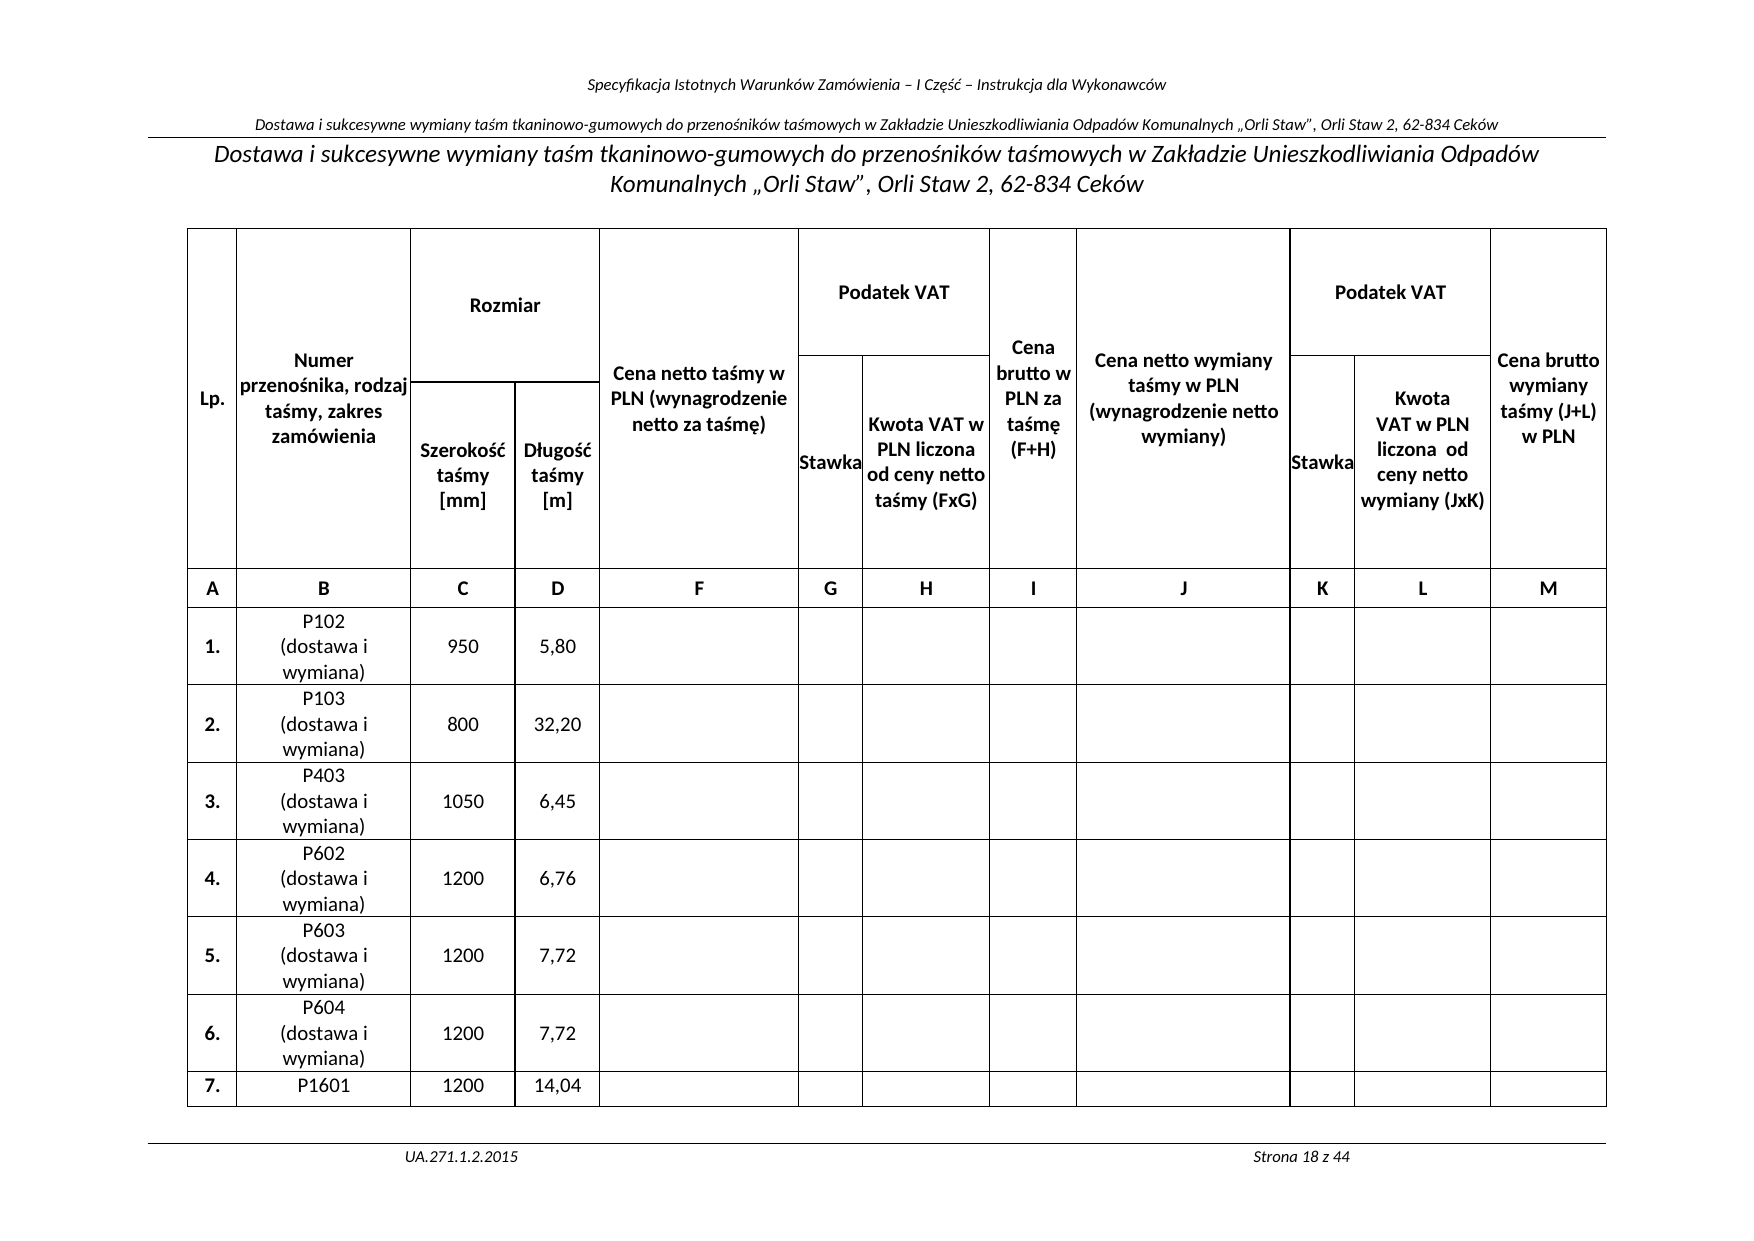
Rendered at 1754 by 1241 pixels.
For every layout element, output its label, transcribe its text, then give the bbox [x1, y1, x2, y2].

table_cell [1077, 1072, 1289, 1106]
table_cell [1355, 685, 1490, 762]
table_cell 800 [411, 685, 514, 762]
table_cell [863, 1072, 989, 1106]
table_cell I [990, 569, 1076, 607]
table_cell [799, 917, 862, 993]
table_cell 6,45 [516, 763, 599, 839]
table_cell [990, 685, 1076, 762]
table_cell [600, 763, 798, 839]
table_cell [799, 840, 862, 916]
table_cell Stawka [799, 356, 862, 567]
table_cell 4. [188, 840, 236, 916]
table_cell [1491, 840, 1606, 916]
table_cell [1077, 608, 1289, 684]
table_cell [1291, 763, 1354, 839]
table_cell Szerokość taśmy [mm] [411, 383, 514, 567]
table_cell [1077, 685, 1289, 762]
table_cell [1077, 840, 1289, 916]
table_cell 7,72 [516, 917, 599, 993]
table_cell P103 (dostawa i wymiana) [237, 685, 410, 762]
table_cell 1200 [411, 917, 514, 993]
table_cell [863, 995, 989, 1071]
table_cell Kwota VAT w PLN liczona od ceny netto taśmy (FxG) [863, 356, 989, 567]
table_cell [1077, 995, 1289, 1071]
table_cell 7,72 [516, 995, 599, 1071]
table_cell [1355, 608, 1490, 684]
table_cell [990, 917, 1076, 993]
table_cell [1355, 763, 1490, 839]
table_cell [1491, 995, 1606, 1071]
table_cell P403 (dostawa i wymiana) [237, 763, 410, 839]
table_cell M [1491, 569, 1606, 607]
table_cell D [516, 569, 599, 607]
table_cell 6,76 [516, 840, 599, 916]
table_cell Kwota VAT w PLN liczona od ceny netto wymiany (JxK) [1355, 356, 1490, 567]
table_cell [863, 917, 989, 993]
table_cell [237, 1072, 410, 1106]
table_cell P604 (dostawa i wymiana) [237, 995, 410, 1071]
table_cell 2. [188, 685, 236, 762]
table_cell [1355, 917, 1490, 993]
table_cell H [863, 569, 989, 607]
table_cell 1200 [411, 840, 514, 916]
table_header Cena netto wymiany taśmy w PLN (wynagrodzenie netto wymiany) [1077, 229, 1289, 567]
table_cell [799, 685, 862, 762]
table_cell [1355, 840, 1490, 916]
table_cell K [1291, 569, 1354, 607]
table_header Rozmiar [411, 229, 599, 381]
table_cell [1291, 685, 1354, 762]
table_header Cena netto taśmy w PLN (wynagrodzenie netto za taśmę) [600, 229, 798, 567]
table_cell 32,20 [516, 685, 599, 762]
table_cell [990, 995, 1076, 1071]
table_cell 1. [188, 608, 236, 684]
table_cell Długość taśmy [m] [516, 383, 599, 567]
table_cell [600, 1072, 798, 1106]
table_cell J [1077, 569, 1289, 607]
table_cell [990, 763, 1076, 839]
table_cell [863, 685, 989, 762]
table_cell [1491, 608, 1606, 684]
table_header Lp. [188, 229, 236, 567]
table_header Numer przenośnika, rodzaj taśmy, zakres zamówienia [237, 229, 410, 567]
table_cell [600, 995, 798, 1071]
table_cell [1291, 995, 1354, 1071]
table_cell [799, 608, 862, 684]
table_cell [863, 763, 989, 839]
table_cell [1491, 1072, 1606, 1106]
table_cell P602 (dostawa i wymiana) [237, 840, 410, 916]
table_cell Stawka [1291, 356, 1354, 567]
table_cell [1491, 763, 1606, 839]
table_cell [1355, 1072, 1490, 1106]
table_cell 1200 [411, 995, 514, 1071]
table_cell [1355, 995, 1490, 1071]
table_cell [1077, 917, 1289, 993]
table_header Podatek VAT [799, 229, 989, 355]
table_cell 1050 [411, 763, 514, 839]
table_header Podatek VAT [1291, 229, 1490, 355]
table_cell 5. [188, 917, 236, 993]
table_cell [1291, 608, 1354, 684]
table_cell L [1355, 569, 1490, 607]
table_cell [990, 1072, 1076, 1106]
table_cell [600, 917, 798, 993]
table_cell 950 [411, 608, 514, 684]
table_cell [600, 608, 798, 684]
table_cell 7. [188, 1072, 236, 1106]
table_cell F [600, 569, 798, 607]
table_cell [600, 685, 798, 762]
table_header Cena brutto wymiany taśmy (J+L) w PLN [1491, 229, 1606, 567]
text Dostawa i sukcesywne wymiany taśm tkaninowo-gumowych do przenośników taśmowych w Zakładzie Unieszkodliwiania Odpadów Komunalnych „Orli Staw”, Orli Staw 2, 62-834 Ceków [148, 138, 1606, 199]
table_cell [1077, 763, 1289, 839]
table_cell P102 (dostawa i wymiana) [237, 608, 410, 684]
table_cell [1291, 1072, 1354, 1106]
table_cell [799, 763, 862, 839]
table_cell 3. [188, 763, 236, 839]
table_cell 1200 [411, 1072, 514, 1106]
table_cell 14,04 [516, 1072, 599, 1106]
table_cell 6. [188, 995, 236, 1071]
table_header Cena brutto w PLN za taśmę (F+H) [990, 229, 1076, 567]
table_cell [863, 608, 989, 684]
table_cell [990, 840, 1076, 916]
table_cell [1291, 917, 1354, 993]
table_cell [600, 840, 798, 916]
table_cell [863, 840, 989, 916]
table_cell [799, 1072, 862, 1106]
table_cell [1491, 917, 1606, 993]
table_cell P603 (dostawa i wymiana) [237, 917, 410, 993]
table_cell A [188, 569, 236, 607]
table_cell [1491, 685, 1606, 762]
table_cell B [237, 569, 410, 607]
table_cell C [411, 569, 514, 607]
table_cell [799, 995, 862, 1071]
table_cell G [799, 569, 862, 607]
table_cell 5,80 [516, 608, 599, 684]
table_cell [1291, 840, 1354, 916]
table_cell [990, 608, 1076, 684]
